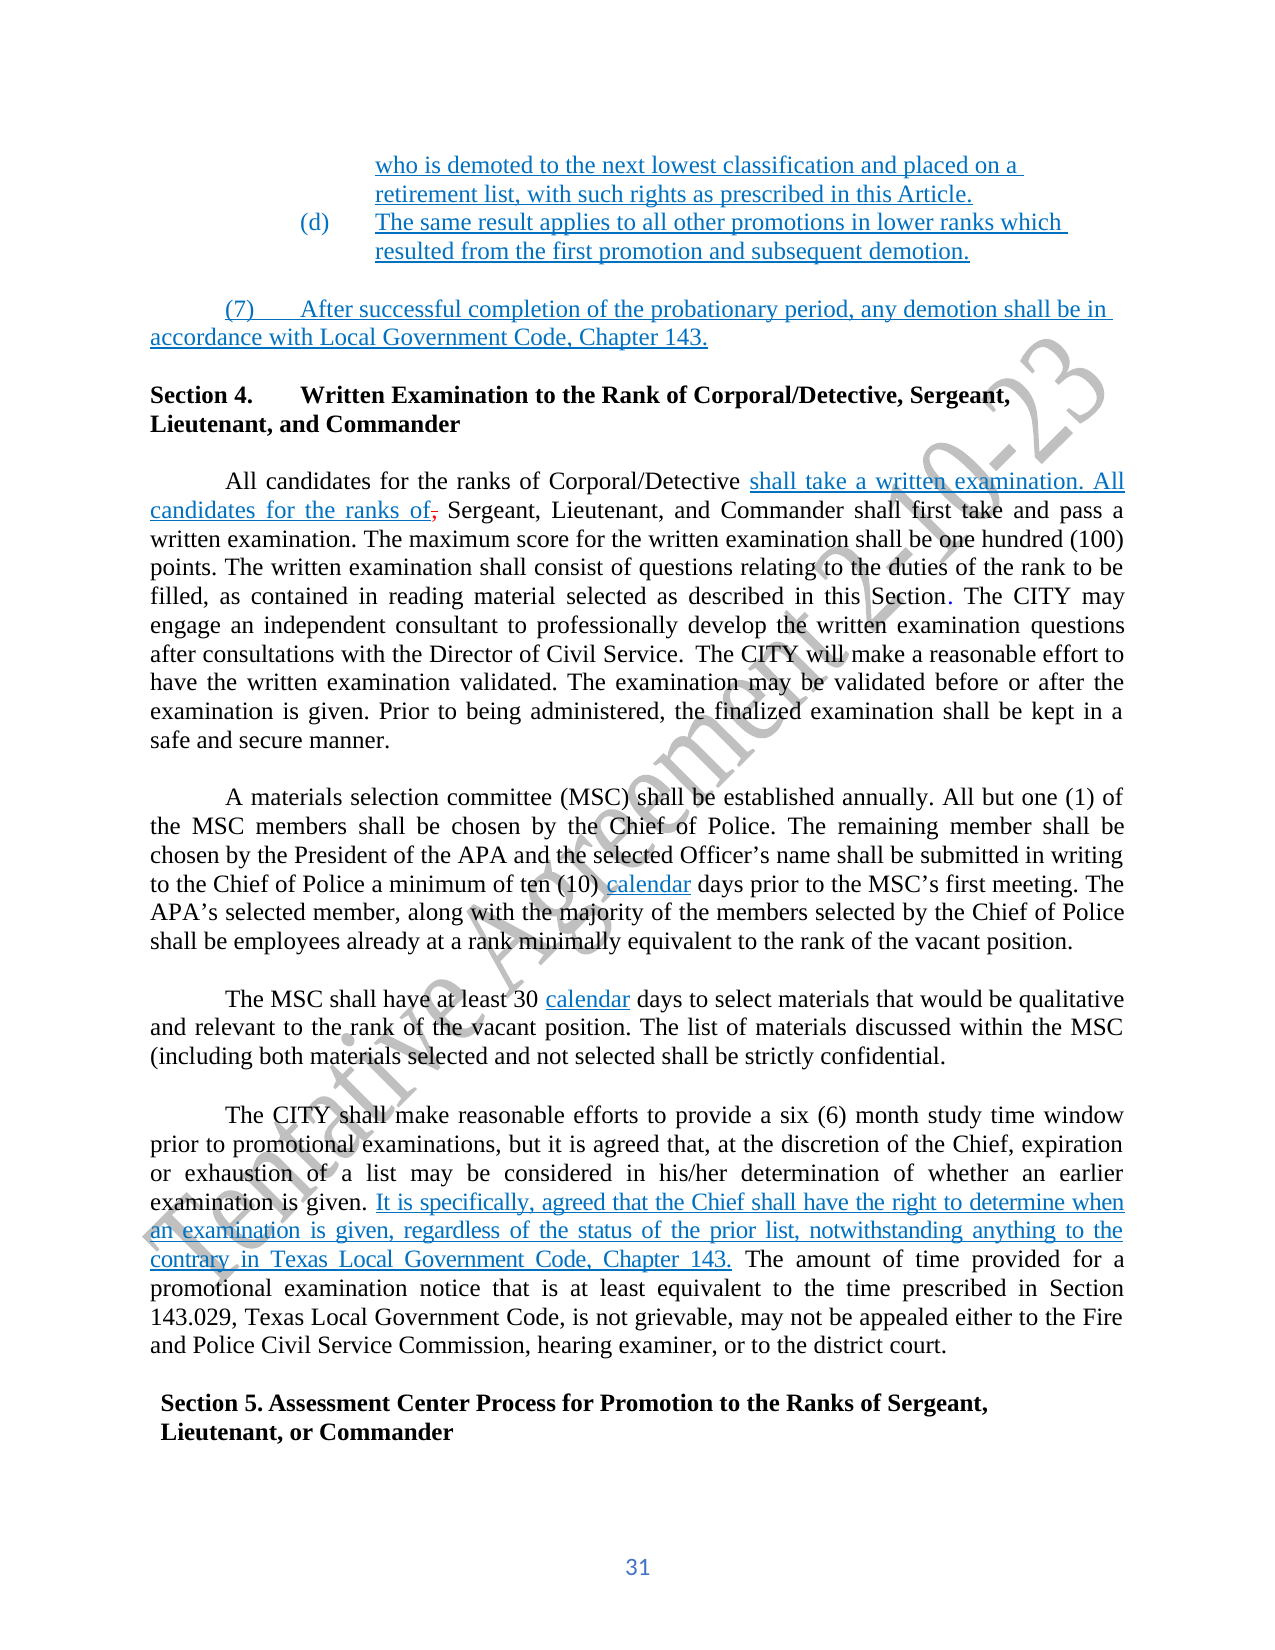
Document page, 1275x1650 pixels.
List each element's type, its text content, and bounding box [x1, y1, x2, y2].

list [300, 150, 1125, 207]
text The CITY shall make reasonable efforts to provide a six (6) month study time window prior to promotional examinations, but it is agreed that, at the discretion of the Chief, expiration or exhaustion of a list may be considered in his/her determination of whether an earlier examination is given. It is specifically, agreed that the Chief shall have the right to determine when an examination is given, regardless of the status of the prior list, notwithstanding anything to the contrary in Texas Local Government Code, Chapter 143. The amount of time provided for a promotional examination notice that is at least equivalent to the time prescribed in Section 143.029, Texas Local Government Code, is not grievable, may not be appealed either to the Fire and Police Civil Service Commission, hearing examiner, or to the district court. [150, 1101, 1125, 1359]
text The MSC shall have at least 30 calendar days to select materials that would be qualitative and relevant to the rank of the vacant position. The list of materials discussed within the MSC (including both materials selected and not selected shall be strictly confidential. [150, 984, 1125, 1070]
text Lieutenant, or Commander [160, 1417, 1233, 1446]
list The same result applies to all other promotions in lower ranks which resulted from the first promotion and subsequent demotion. [300, 207, 1125, 265]
text Section 5. Assessment Center Process for Promotion to the Ranks of Sergeant, [160, 1388, 1233, 1417]
text All candidates for the ranks of Corporal/Detective shall take a written examination. All candidates for the ranks of, Sergeant, Lieutenant, and Commander shall first take and pass a written examination. The maximum score for the written examination shall be one hundred (100) points. The written examination shall consist of questions relating to the duties of the rank to be filled, as contained in reading material selected as described in this Section. The CITY may engage an independent consultant to professionally develop the written examination questions after consultations with the Director of Civil Service. The CITY will make a reasonable effort to have the written examination validated. The examination may be validated before or after the examination is given. Prior to being administered, the finalized examination shall be kept in a safe and secure manner. [150, 466, 1125, 754]
text Section 4. Written Examination to the Rank of Corporal/Detective, Sergeant, Lieutenant, and Commander [150, 380, 1125, 437]
text (7) After successful completion of the probationary period, any demotion shall be in accordance with Local Government Code, Chapter 143. [150, 294, 1125, 351]
text A materials selection committee (MSC) shall be established annually. All but one (1) of the MSC members shall be chosen by the Chief of Police. The remaining member shall be chosen by the President of the APA and the selected Officer’s name shall be submitted in writing to the Chief of Police a minimum of ten (10) calendar days prior to the MSC’s first meeting. The APA’s selected member, along with the majority of the members selected by the Chief of Police shall be employees already at a rank minimally equivalent to the rank of the vacant position. [150, 782, 1125, 955]
